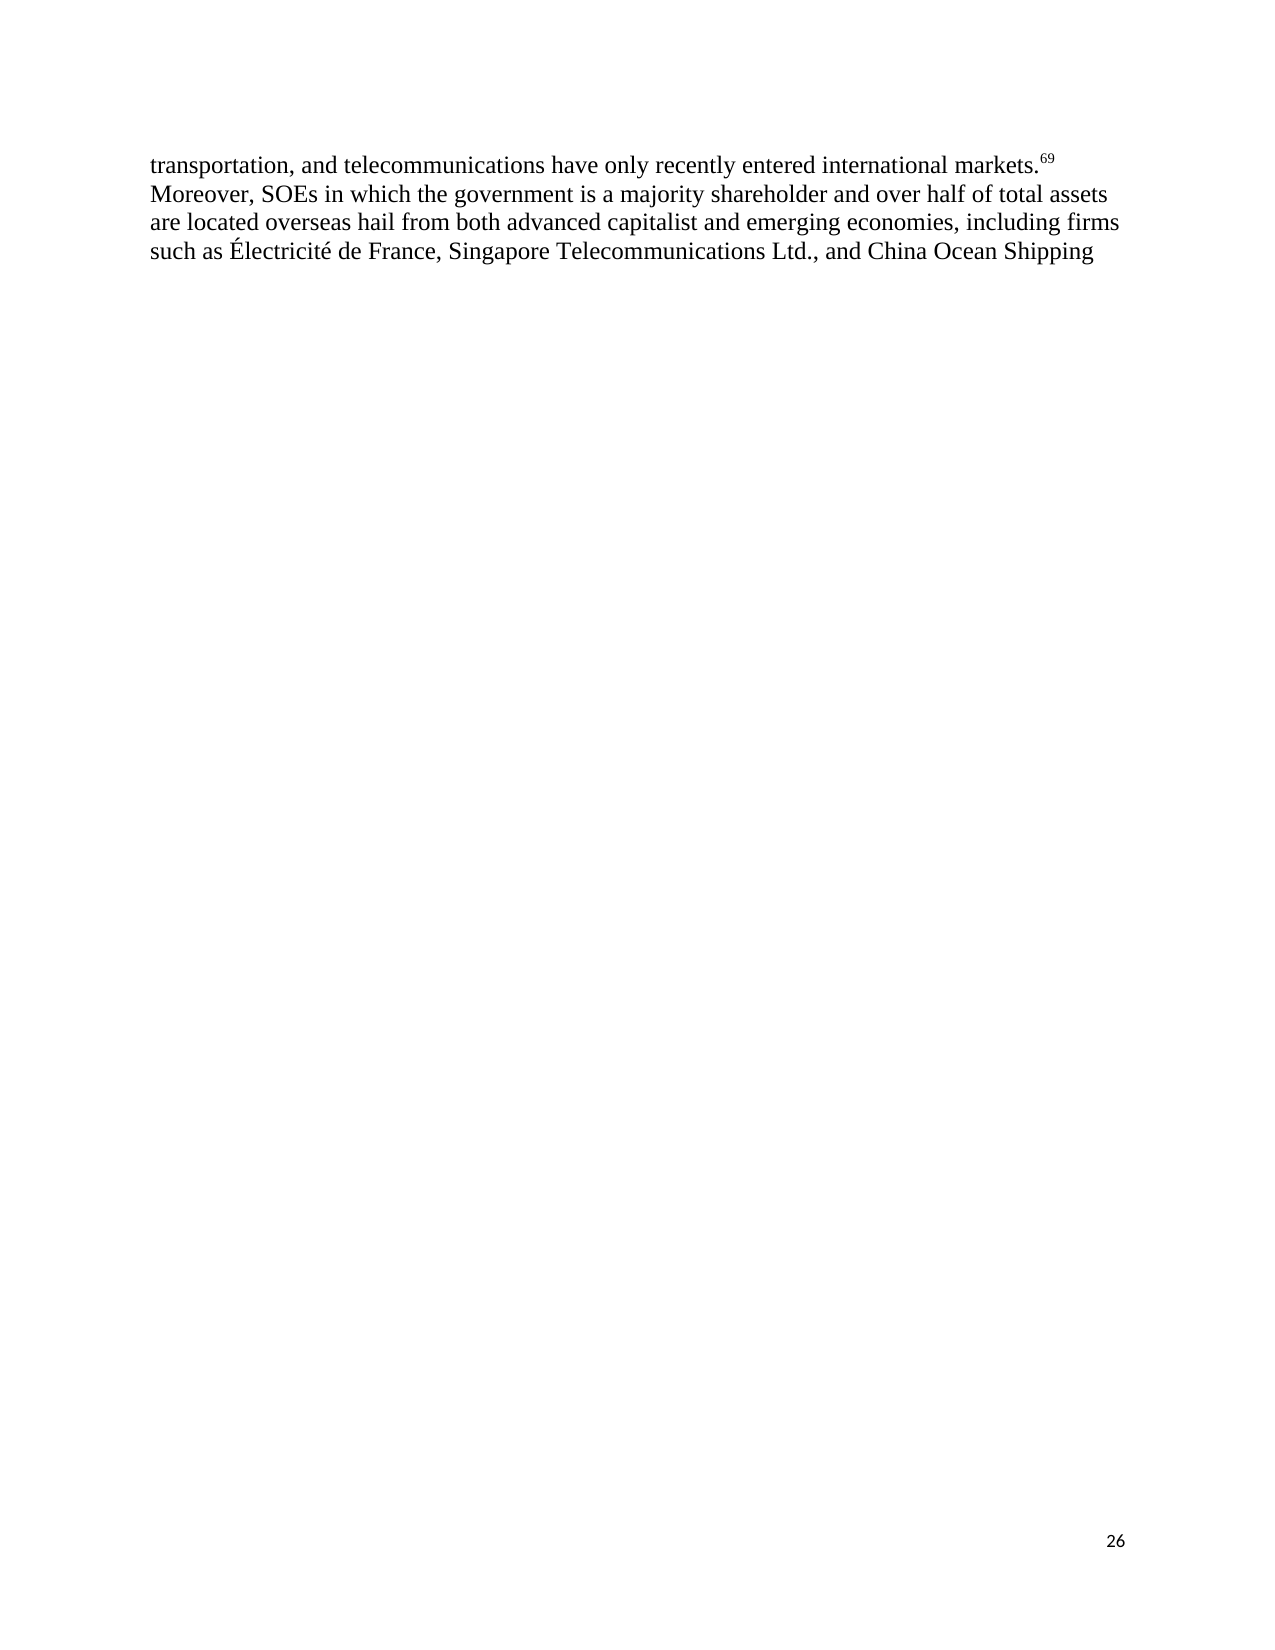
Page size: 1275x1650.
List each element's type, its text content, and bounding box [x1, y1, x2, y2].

text Studying how governments use executive appointments to govern SOEs is more important than ever because these firms are increasingly active beyond national borders. While SOEs in natural resource industries like oil, gas, and mining have operated worldwide for decades, those in technology-based sectors like automobiles, electricity, nuclear power, transportation, and telecommunications have only recently entered international markets. Moreover, SOEs in which the government is a majority shareholder and over half of total assets are located overseas hail from both advanced capitalist and emerging economies, including firms such as Électricité de France, Singapore Telecommunications Ltd., and China Ocean Shipping Company. In addition to existing scholarship on SOE adaptation to host country institutions and regulations, studying governments’ personnel power over top executives is also essential to understand how globalizing SOEs behave overseas. [150, 150, 1125, 265]
